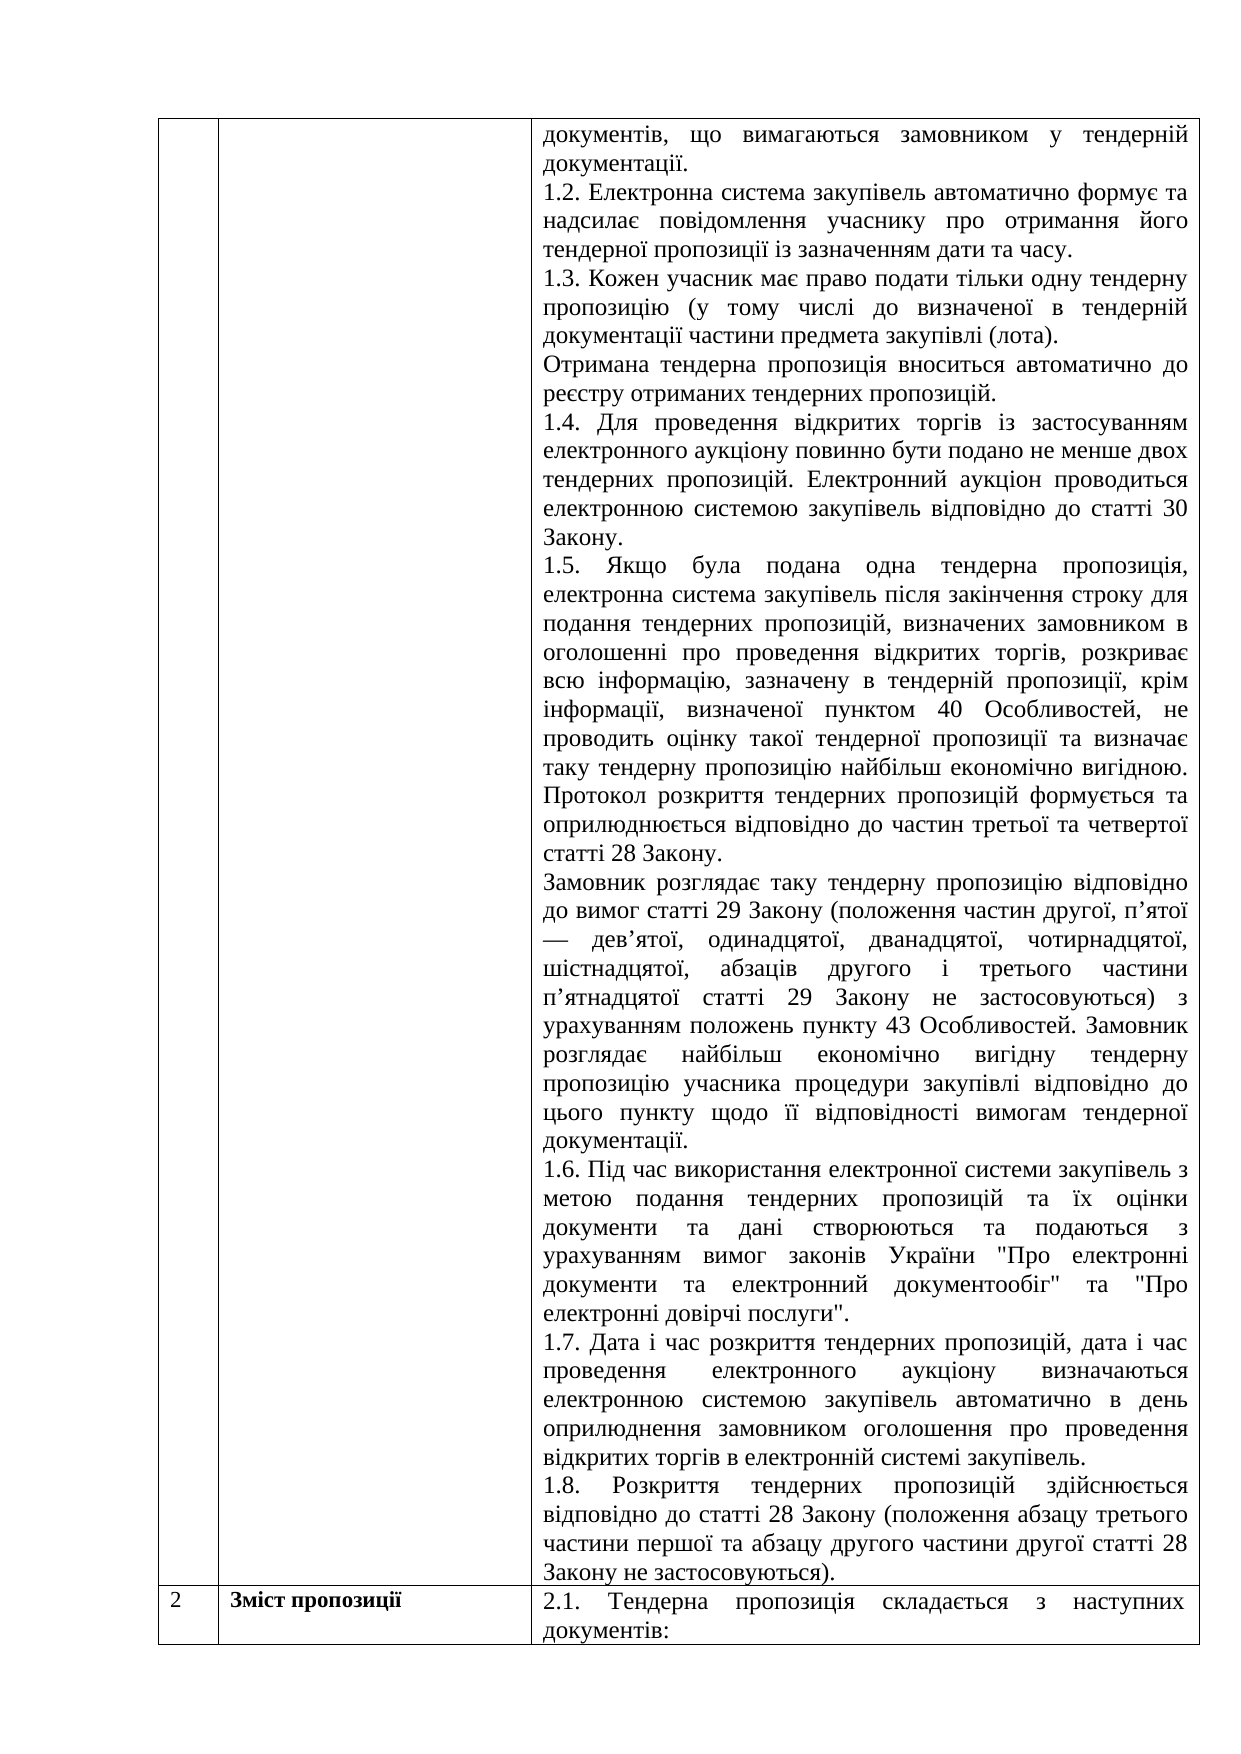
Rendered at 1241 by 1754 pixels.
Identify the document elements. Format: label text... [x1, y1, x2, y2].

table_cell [532, 119, 1199, 1585]
table_cell 1 [159, 119, 218, 1585]
table_cell Зміст пропозиції [219, 1586, 531, 1644]
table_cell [219, 119, 531, 1585]
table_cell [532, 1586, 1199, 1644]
table_cell 2 [159, 1586, 218, 1644]
